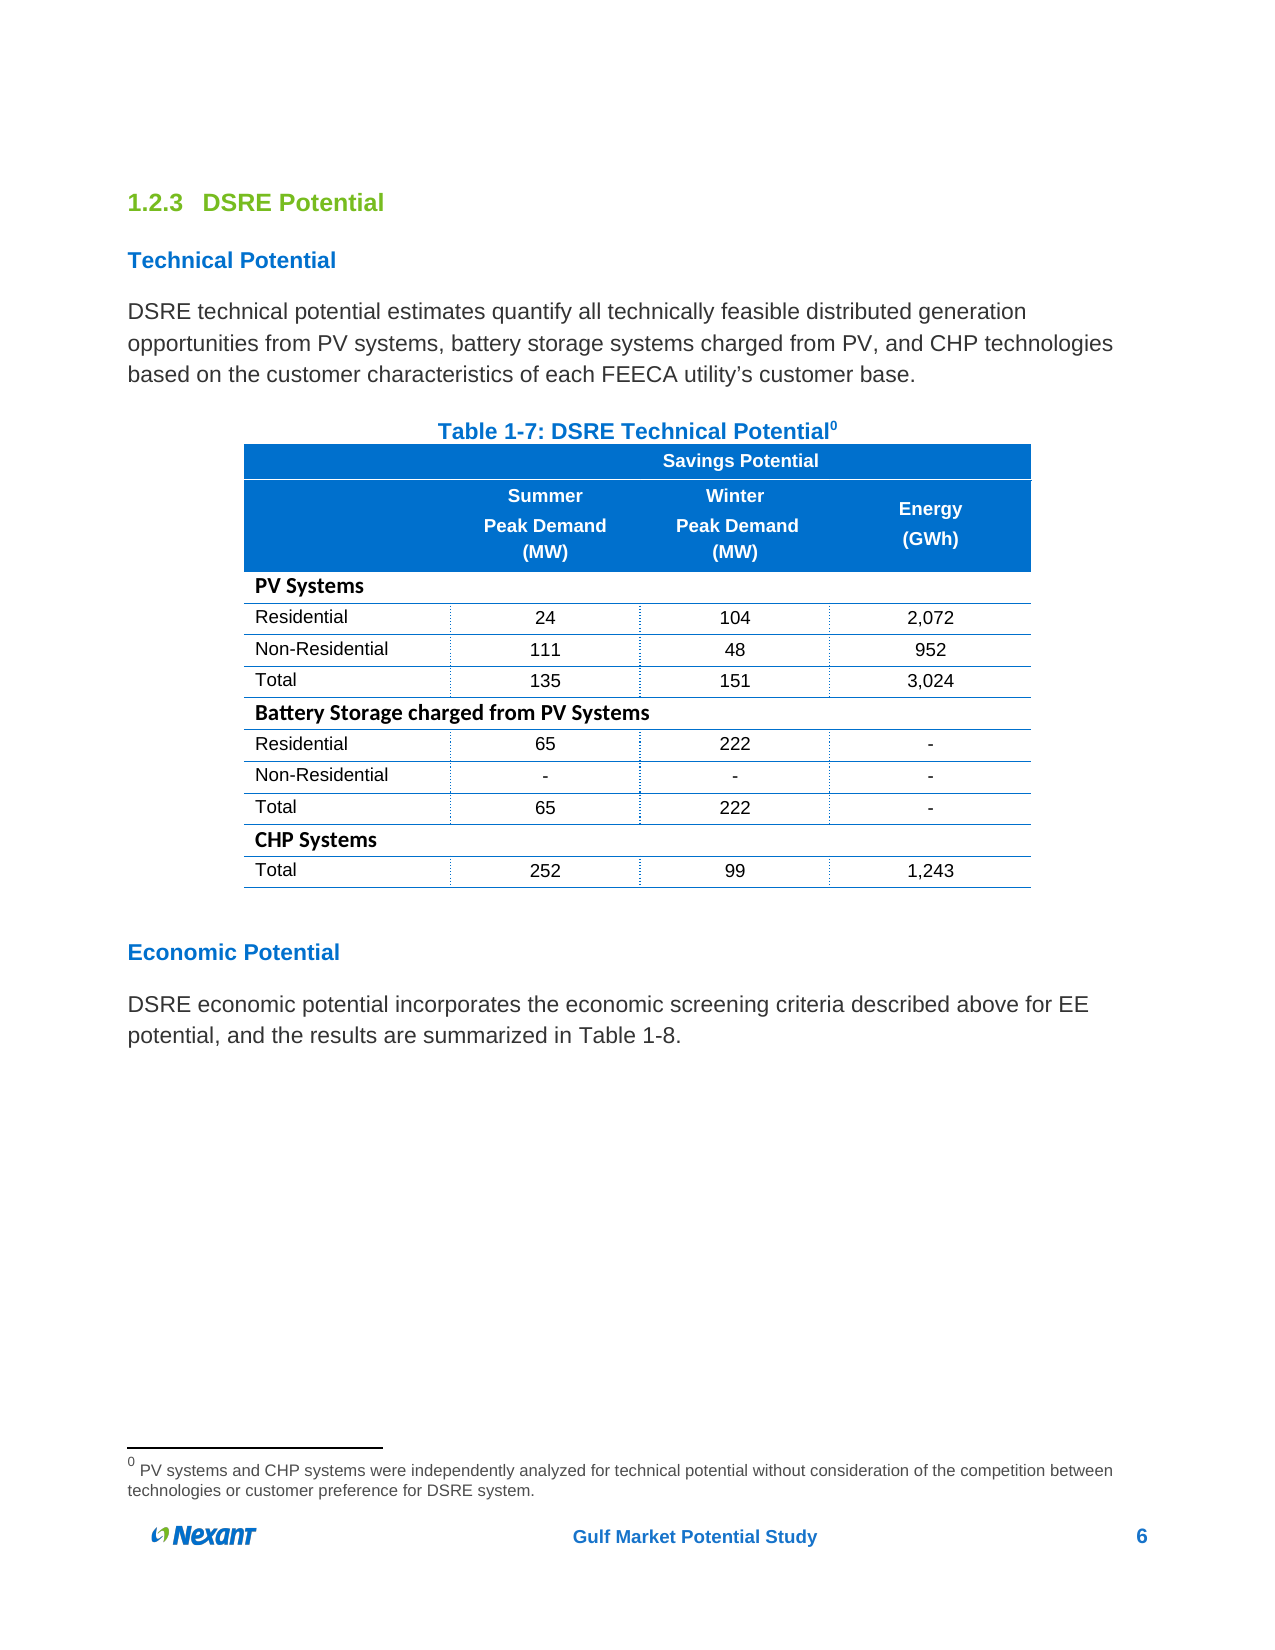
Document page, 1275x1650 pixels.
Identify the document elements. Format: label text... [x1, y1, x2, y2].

table_cell 104 [640, 604, 830, 634]
table_cell CHP Systems [244, 825, 1031, 856]
table_cell 3,024 [830, 667, 1031, 697]
table_cell 135 [450, 667, 640, 697]
table_cell 24 [450, 604, 640, 634]
table_cell Residential [244, 604, 450, 634]
table_cell - [830, 762, 1031, 792]
table_cell 99 [640, 857, 830, 887]
table_cell Summer Peak Demand (MW) [450, 480, 640, 571]
text DSRE economic potential incorporates the economic screening criteria described above for EE potential, and the results are summarized in Table 1-8. [127, 991, 1147, 1048]
table_cell 222 [640, 730, 830, 761]
table_cell 252 [450, 857, 640, 887]
table_cell Non-Residential [244, 762, 450, 792]
table_cell 111 [450, 635, 640, 666]
text Economic Potential [127, 939, 1147, 966]
table_cell [244, 480, 450, 571]
table_cell 2,072 [830, 604, 1031, 634]
table_cell - [830, 730, 1031, 761]
table_cell 65 [450, 730, 640, 761]
text DSRE technical potential estimates quantify all technically feasible distributed generation opportunities from PV systems, battery storage systems charged from PV, and CHP technologies based on the customer characteristics of each FEECA utility’s customer base. [127, 298, 1147, 388]
table_cell Residential [244, 730, 450, 761]
text Table 1-7: DSRE Technical Potential [127, 418, 1147, 444]
table_header [244, 445, 450, 479]
table_cell - [450, 762, 640, 792]
table_cell 222 [640, 794, 830, 824]
table_cell - [830, 794, 1031, 824]
table_cell Total [244, 794, 450, 824]
table_cell 952 [830, 635, 1031, 666]
table_cell Non-Residential [244, 635, 450, 666]
table_header Savings Potential [450, 445, 1031, 479]
table_cell 1,243 [830, 857, 1031, 887]
subtitle DSRE Potential [127, 187, 1147, 216]
table_cell - [640, 762, 830, 792]
table_cell Total [244, 857, 450, 887]
picture [136, 1523, 272, 1560]
table_cell PV Systems [244, 572, 1031, 602]
table_cell Battery Storage charged from PV Systems [244, 698, 1031, 729]
table_cell Winter Peak Demand (MW) [640, 480, 830, 571]
table_cell 48 [640, 635, 830, 666]
text Technical Potential [127, 247, 1147, 273]
table_cell 65 [450, 794, 640, 824]
table_cell Energy (GWh) [830, 480, 1031, 571]
table_cell 151 [640, 667, 830, 697]
table_cell Total [244, 667, 450, 697]
